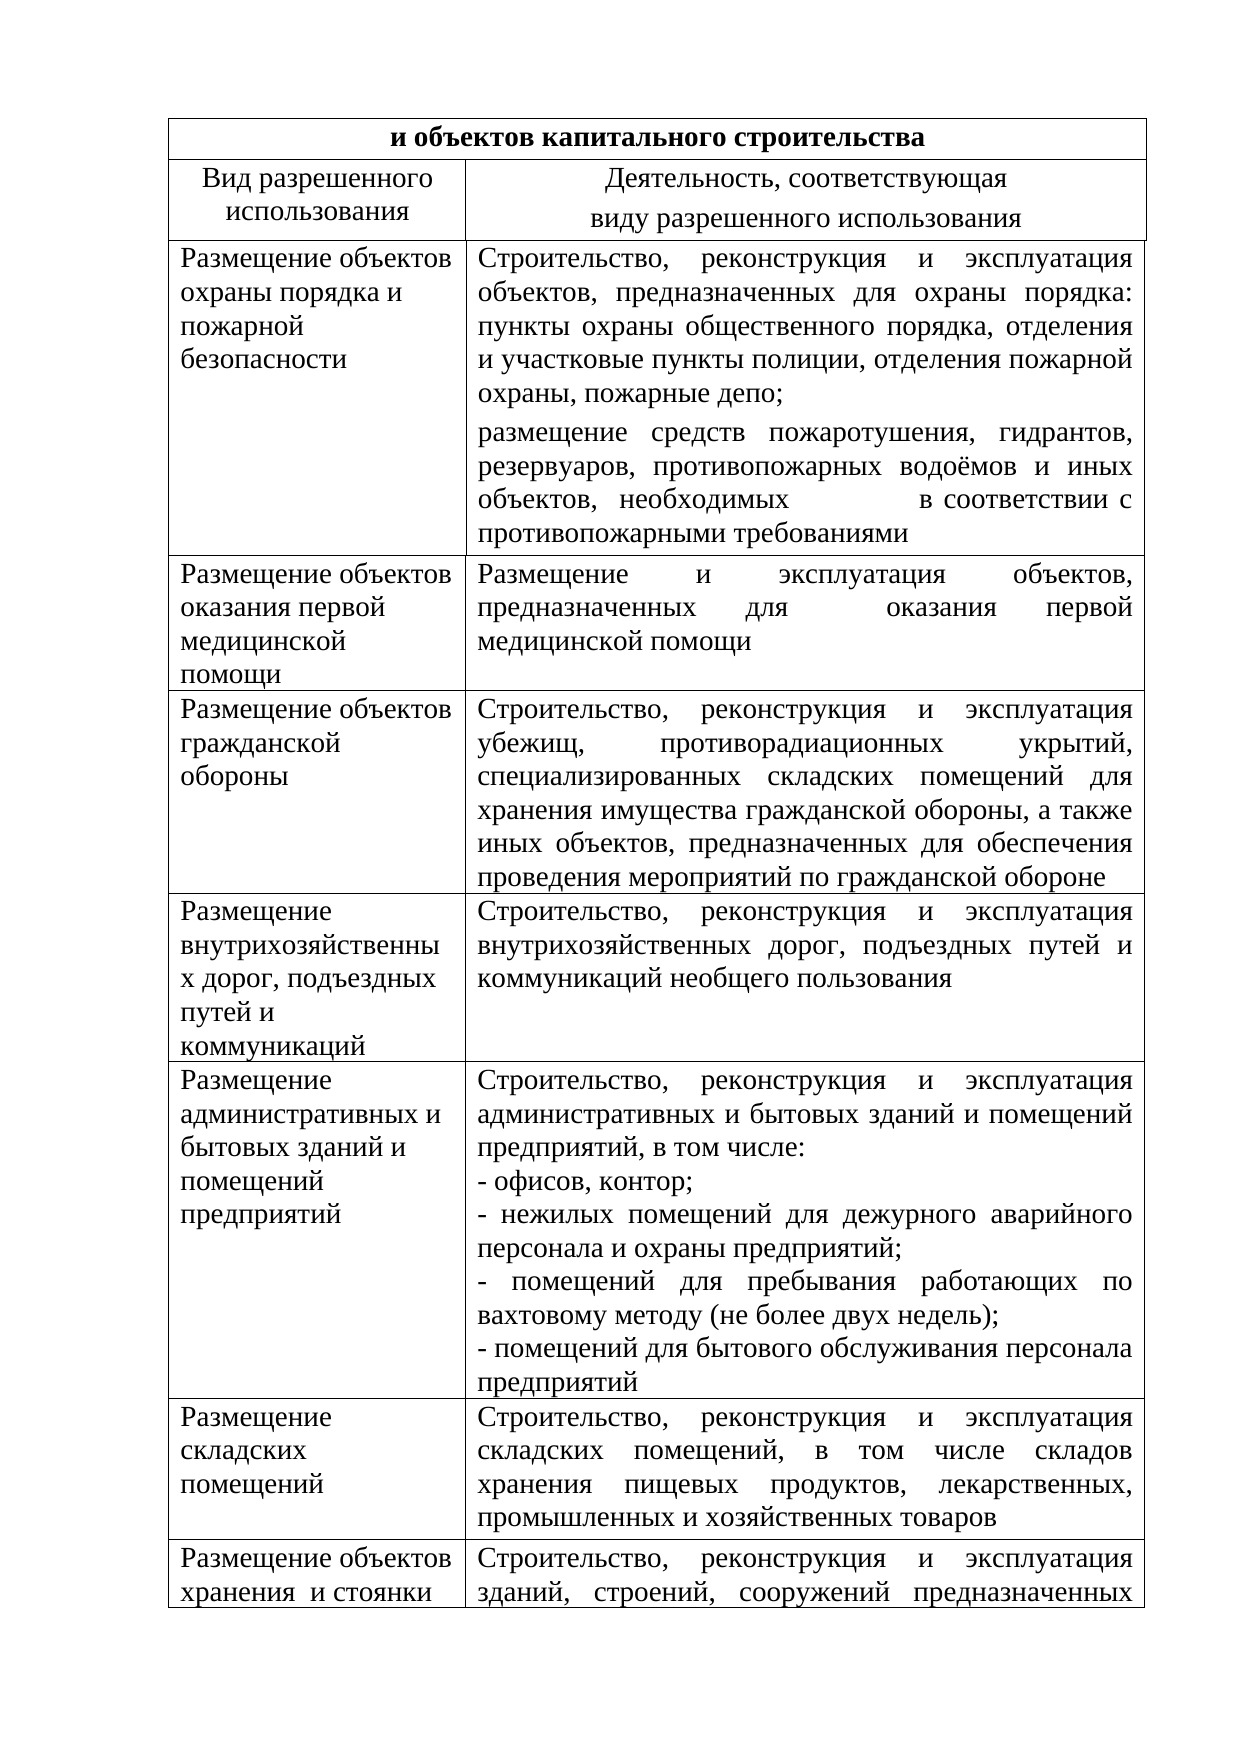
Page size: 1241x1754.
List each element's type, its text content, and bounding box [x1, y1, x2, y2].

table_cell Вид разрешенного использования [169, 160, 465, 239]
table_cell Размещение и эксплуатация объектов, предназначенных для оказания первой медицинской помощи [466, 556, 1144, 690]
table_cell Строительство, реконструкция и эксплуатация убежищ, противорадиационных укрытий, специализированных складских помещений для хранения имущества гражданской обороны, а также иных объектов, предназначенных для обеспечения проведения мероприятий по гражданской обороне [466, 691, 1144, 892]
table_cell Деятельность, соответствующая виду разрешенного использования [466, 160, 1146, 239]
table_cell Размещение объектов гражданской обороны [169, 691, 465, 892]
table_cell Размещение административных и бытовых зданий и помещений предприятий [169, 1062, 465, 1398]
table_cell Строительство, реконструкция и эксплуатация складских помещений, в том числе складов хранения пищевых продуктов, лекарственных, промышленных и хозяйственных товаров [466, 1399, 1144, 1539]
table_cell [466, 1540, 1144, 1607]
table_cell Размещение складских помещений [169, 1399, 465, 1539]
table_cell Размещение внутрихозяйственных дорог, подъездных путей и коммуникаций [169, 894, 465, 1061]
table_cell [169, 1540, 465, 1607]
table_cell Строительство, реконструкция и эксплуатация административных и бытовых зданий и помещений предприятий, в том числе: - офисов, контор; - нежилых помещений для дежурного аварийного персонала и охраны предприятий; - помещений для пребывания работающих по вахтовому методу (не более двух недель); - помещений для бытового обслуживания персонала предприятий [466, 1062, 1144, 1398]
table_cell Размещение объектов охраны порядка и пожарной безопасности [169, 241, 466, 555]
table_cell Строительство, реконструкция и эксплуатация объектов, предназначенных для охраны порядка: пункты охраны общественного порядка, отделения и участковые пункты полиции, отделения пожарной охраны, пожарные депо; размещение средств пожаротушения, гидрантов, резервуаров, противопожарных водоёмов и иных объектов, необходимых в соответствии с противопожарными требованиями [467, 241, 1144, 555]
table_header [169, 119, 1146, 159]
table_cell Строительство, реконструкция и эксплуатация внутрихозяйственных дорог, подъездных путей и коммуникаций необщего пользования [466, 894, 1144, 1061]
table_cell Размещение объектов оказания первой медицинской помощи [169, 556, 465, 690]
